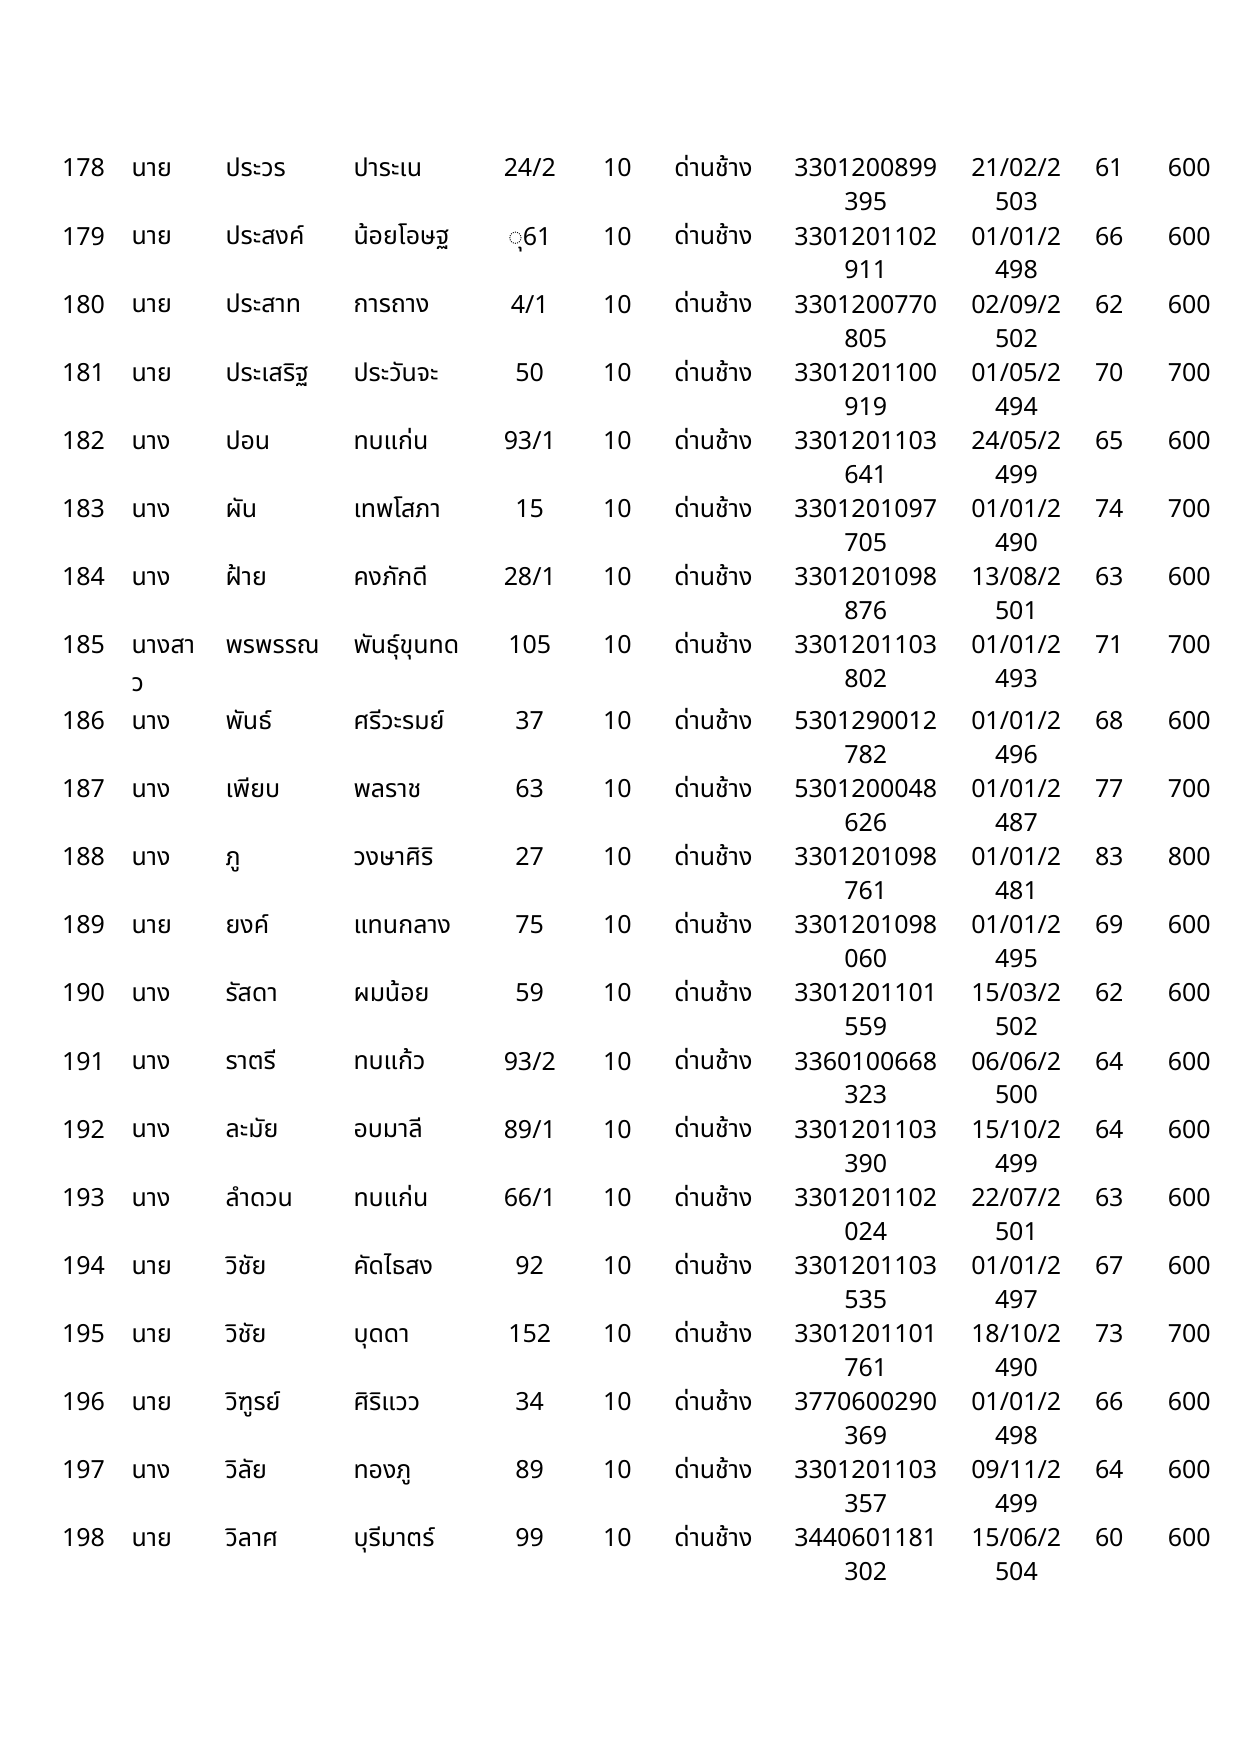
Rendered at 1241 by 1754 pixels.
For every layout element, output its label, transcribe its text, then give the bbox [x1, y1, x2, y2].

table_cell 184 [47, 559, 120, 627]
table_cell 74 [1078, 491, 1141, 559]
table_cell นาง [120, 1043, 214, 1111]
table_cell 192 [47, 1111, 120, 1179]
table_cell 24/05/2499 [955, 423, 1077, 491]
table_cell นาง [120, 559, 214, 627]
table_cell 10 [584, 771, 650, 839]
table_cell นาย [120, 286, 214, 354]
table_cell ประเสริฐ [214, 354, 342, 422]
table_cell 01/01/2496 [955, 703, 1077, 771]
table_cell 63 [1078, 559, 1141, 627]
table_cell 700 [1141, 627, 1238, 702]
table_cell 89/1 [475, 1111, 584, 1179]
table_cell ทบแก้ว [342, 1043, 475, 1111]
table_cell ราตรี [214, 1043, 342, 1111]
table_cell 75 [475, 907, 584, 975]
table_cell 64 [1078, 1111, 1141, 1179]
table_cell 68 [1078, 703, 1141, 771]
table_cell 5301290012782 [776, 703, 955, 771]
table_cell 24/2 [475, 150, 584, 218]
table_cell 3301201098876 [776, 559, 955, 627]
table_cell นาง [120, 423, 214, 491]
table_cell 600 [1141, 423, 1238, 491]
table_cell 01/01/2487 [955, 771, 1077, 839]
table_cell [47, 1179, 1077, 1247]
table_cell 01/01/2498 [955, 218, 1077, 286]
table_cell 70 [1078, 354, 1141, 422]
table_cell ปาระเน [342, 150, 475, 218]
table_cell 66 [1078, 218, 1141, 286]
table_cell 63 [475, 771, 584, 839]
table_cell 10 [584, 703, 650, 771]
table_cell คงภักดี [342, 559, 475, 627]
table_cell พลราช [342, 771, 475, 839]
table_cell น้อยโอษฐ [342, 218, 475, 286]
table_cell 182 [47, 423, 120, 491]
table_cell 59 [475, 975, 584, 1043]
table_cell นาย [120, 218, 214, 286]
table_cell รัสดา [214, 975, 342, 1043]
table_cell 10 [584, 286, 650, 354]
table_cell 28/1 [475, 559, 584, 627]
table_cell 15/10/2499 [955, 1111, 1077, 1179]
table_cell 06/06/2500 [955, 1043, 1077, 1111]
table_cell ประสาท [214, 286, 342, 354]
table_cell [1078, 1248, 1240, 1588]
table_cell 71 [1078, 627, 1141, 702]
table_cell 187 [47, 771, 120, 839]
table_cell ด่านช้าง [650, 839, 776, 907]
table_cell 10 [584, 1111, 650, 1179]
table_cell 600 [1141, 218, 1238, 286]
table_cell นาง [120, 1111, 214, 1179]
table_cell ประวร [214, 150, 342, 218]
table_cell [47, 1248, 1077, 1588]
table_cell 3301201098060 [776, 907, 955, 975]
table_cell ทบแก่น [342, 423, 475, 491]
table_cell 700 [1141, 771, 1238, 839]
table_cell ยงค์ [214, 907, 342, 975]
table_cell เทพโสภา [342, 491, 475, 559]
table_cell 3301201100919 [776, 354, 955, 422]
table_cell 10 [584, 218, 650, 286]
table_cell 27 [475, 839, 584, 907]
table_cell 700 [1141, 491, 1238, 559]
table_cell 3301201098761 [776, 839, 955, 907]
table_cell 600 [1141, 286, 1238, 354]
table_cell ศรีวะรมย์ [342, 703, 475, 771]
table_cell นางสาว [120, 627, 214, 702]
table_cell 600 [1141, 1043, 1238, 1111]
table_cell 10 [584, 1043, 650, 1111]
table_cell ด่านช้าง [650, 1111, 776, 1179]
table_cell 600 [1141, 1111, 1238, 1179]
table_cell 10 [584, 627, 650, 702]
table_cell นาง [120, 771, 214, 839]
table_cell 800 [1141, 839, 1238, 907]
table_cell ผมน้อย [342, 975, 475, 1043]
table_cell 77 [1078, 771, 1141, 839]
table_cell ด่านช้าง [650, 1043, 776, 1111]
table_cell 10 [584, 150, 650, 218]
table_cell ด่านช้าง [650, 354, 776, 422]
table_cell 700 [1141, 354, 1238, 422]
table_cell 3301201102911 [776, 218, 955, 286]
table_cell 600 [1141, 559, 1238, 627]
table_cell ด่านช้าง [650, 703, 776, 771]
table_cell 65 [1078, 423, 1141, 491]
table_cell 190 [47, 975, 120, 1043]
table_cell 50 [475, 354, 584, 422]
table_cell 3301201103641 [776, 423, 955, 491]
table_cell 188 [47, 839, 120, 907]
table_cell 13/08/2501 [955, 559, 1077, 627]
table_cell 15 [475, 491, 584, 559]
table_cell 600 [1141, 907, 1238, 975]
table_cell ด่านช้าง [650, 627, 776, 702]
table_cell 21/02/2503 [955, 150, 1077, 218]
table_cell ด่านช้าง [650, 771, 776, 839]
table_cell 01/01/2495 [955, 907, 1077, 975]
table_cell เพียบ [214, 771, 342, 839]
table_cell ประสงค์ [214, 218, 342, 286]
table_cell 10 [584, 491, 650, 559]
table_cell 37 [475, 703, 584, 771]
table_cell พันธุ์ขุนทด [342, 627, 475, 702]
table_cell ด่านช้าง [650, 423, 776, 491]
table_cell ละมัย [214, 1111, 342, 1179]
table_cell 01/05/2494 [955, 354, 1077, 422]
table_cell 69 [1078, 907, 1141, 975]
table_cell 186 [47, 703, 120, 771]
table_cell นาย [120, 907, 214, 975]
table_cell อบมาลี [342, 1111, 475, 1179]
table_cell 600 [1141, 150, 1238, 218]
table_cell 189 [47, 907, 120, 975]
table_cell 3301201103390 [776, 1111, 955, 1179]
table_cell 179 [47, 218, 120, 286]
table_cell นาง [120, 839, 214, 907]
table_cell ฝ้าย [214, 559, 342, 627]
table_cell 3301201103802 [776, 627, 955, 702]
table_cell 83 [1078, 839, 1141, 907]
table_cell แทนกลาง [342, 907, 475, 975]
table_cell 4/1 [475, 286, 584, 354]
table_cell 10 [584, 354, 650, 422]
table_cell นาง [120, 703, 214, 771]
table_cell นาง [120, 491, 214, 559]
table_cell 62 [1078, 286, 1141, 354]
table_cell 185 [47, 627, 120, 702]
table_cell 3360100668323 [776, 1043, 955, 1111]
table_cell 93/1 [475, 423, 584, 491]
table_cell 3301201101559 [776, 975, 955, 1043]
table_cell 178 [47, 150, 120, 218]
table_cell 183 [47, 491, 120, 559]
table_cell 01/01/2493 [955, 627, 1077, 702]
table_cell ุ61 [475, 218, 584, 286]
table_cell ด่านช้าง [650, 559, 776, 627]
table_cell 180 [47, 286, 120, 354]
table_cell 93/2 [475, 1043, 584, 1111]
table_cell ปอน [214, 423, 342, 491]
table_cell 10 [584, 975, 650, 1043]
table_cell ด่านช้าง [650, 907, 776, 975]
table_cell 64 [1078, 1043, 1141, 1111]
table_cell ด่านช้าง [650, 975, 776, 1043]
table_cell 191 [47, 1043, 120, 1111]
table_cell นาง [120, 975, 214, 1043]
table_cell 10 [584, 839, 650, 907]
table_cell นาย [120, 354, 214, 422]
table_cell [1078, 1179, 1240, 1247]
table_cell พันธ์ [214, 703, 342, 771]
table_cell นาย [120, 150, 214, 218]
table_cell ภู [214, 839, 342, 907]
table_cell 3301200899395 [776, 150, 955, 218]
table_cell 600 [1141, 703, 1238, 771]
table_cell ด่านช้าง [650, 218, 776, 286]
table_cell 01/01/2490 [955, 491, 1077, 559]
table_cell 02/09/2502 [955, 286, 1077, 354]
table_cell 62 [1078, 975, 1141, 1043]
table_cell ด่านช้าง [650, 491, 776, 559]
table_cell 600 [1141, 975, 1238, 1043]
table_cell พรพรรณ [214, 627, 342, 702]
table_cell 10 [584, 423, 650, 491]
table_cell 10 [584, 559, 650, 627]
table_cell 10 [584, 907, 650, 975]
table_cell ผัน [214, 491, 342, 559]
table_cell วงษาศิริ [342, 839, 475, 907]
table_cell ด่านช้าง [650, 150, 776, 218]
table_cell ประวันจะ [342, 354, 475, 422]
table_cell 15/03/2502 [955, 975, 1077, 1043]
table_cell 181 [47, 354, 120, 422]
table_cell 3301200770805 [776, 286, 955, 354]
table_cell 61 [1078, 150, 1141, 218]
table_cell 5301200048626 [776, 771, 955, 839]
table_cell ด่านช้าง [650, 286, 776, 354]
table_cell 01/01/2481 [955, 839, 1077, 907]
table_cell 3301201097705 [776, 491, 955, 559]
table_cell 105 [475, 627, 584, 702]
table_cell การถาง [342, 286, 475, 354]
